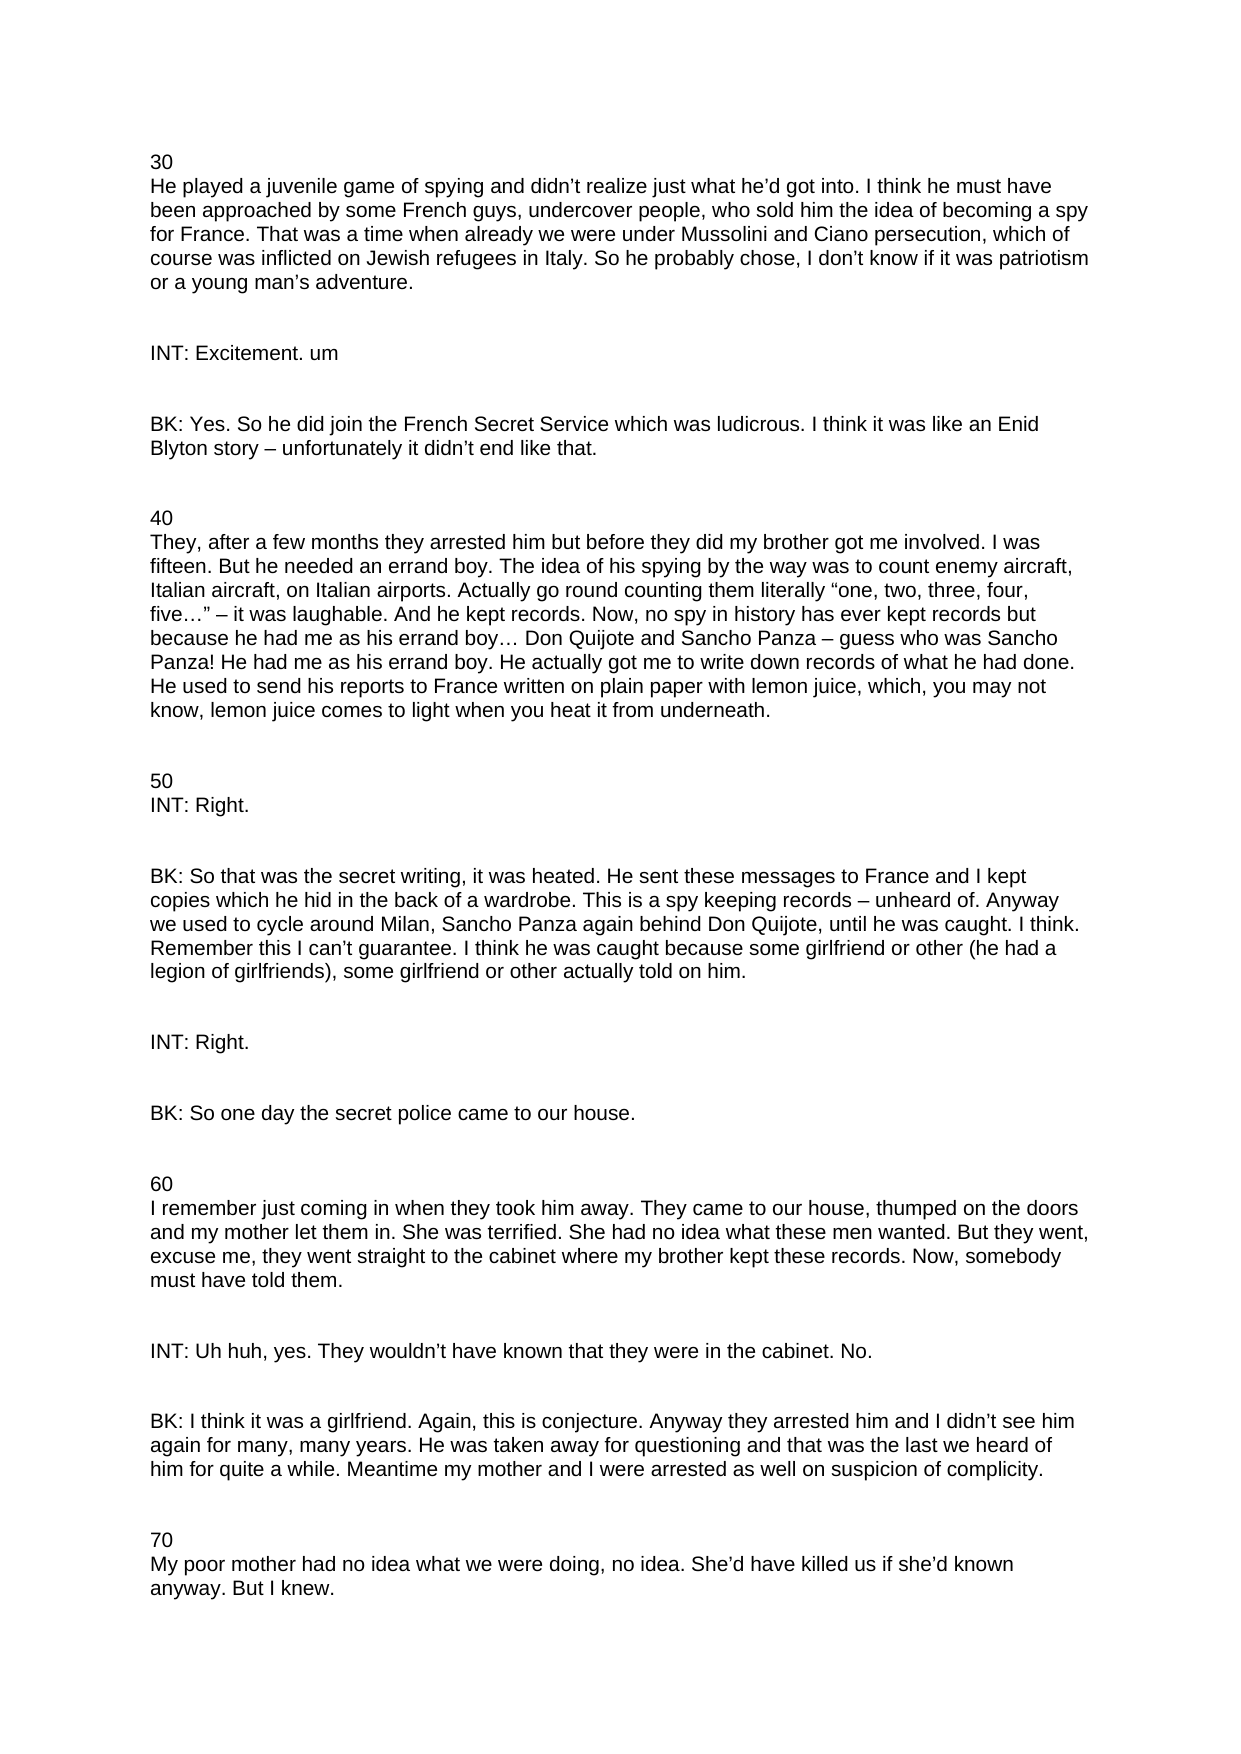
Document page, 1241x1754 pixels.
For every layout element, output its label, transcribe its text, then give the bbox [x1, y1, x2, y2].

text INT: Excitement. um [150, 341, 1090, 364]
text 30 He played a juvenile game of spying and didn’t realize just what he’d got into. I think he must have been approached by some French guys, undercover people, who sold him the idea of becoming a spy for France. That was a time when already we were under Mussolini and Ciano persecution, which of course was inflicted on Jewish refugees in Italy. So he probably chose, I don’t know if it was patriotism or a young man’s adventure. [150, 150, 1090, 294]
text 60 I remember just coming in when they took him away. They came to our house, thumped on the doors and my mother let them in. She was terrified. She had no idea what these men wanted. But they went, excuse me, they went straight to the cabinet where my brother kept these records. Now, somebody must have told them. [150, 1172, 1090, 1292]
text 50 INT: Right. [150, 769, 1090, 817]
text INT: Uh huh, yes. They wouldn’t have known that they were in the cabinet. No. [150, 1338, 1090, 1362]
text 40 They, after a few months they arrested him but before they did my brother got me involved. I was fifteen. But he needed an errand boy. The idea of his spying by the way was to count enemy aircraft, Italian aircraft, on Italian airports. Actually go round counting them literally “one, two, three, four, five…” – it was laughable. And he kept records. Now, no spy in history has ever kept records but because he had me as his errand boy… Don Quijote and Sancho Panza – guess who was Sancho Panza! He had me as his errand boy. He actually got me to write down records of what he had done. He used to send his reports to France written on plain paper with lemon juice, which, you may not know, lemon juice comes to light when you heat it from underneath. [150, 506, 1090, 722]
text 70 My poor mother had no idea what we were doing, no idea. She’d have killed us if she’d known anyway. But I knew. [150, 1528, 1090, 1600]
text INT: Right. [150, 1030, 1090, 1054]
text BK: So that was the secret writing, it was heated. He sent these messages to France and I kept copies which he hid in the back of a wardrobe. This is a spy keeping records – unheard of. Anyway we used to cycle around Milan, Sancho Panza again behind Don Quijote, until he was caught. I think. Remember this I can’t guarantee. I think he was caught because some girlfriend or other (he had a legion of girlfriends), some girlfriend or other actually told on him. [150, 863, 1090, 983]
text BK: So one day the secret police came to our house. [150, 1101, 1090, 1125]
text BK: Yes. So he did join the French Secret Service which was ludicrous. I think it was like an Enid Blyton story – unfortunately it didn’t end like that. [150, 411, 1090, 459]
text BK: I think it was a girlfriend. Again, this is conjecture. Anyway they arrested him and I didn’t see him again for many, many years. He was taken away for questioning and that was the last we heard of him for quite a while. Meantime my mother and I were arrested as well on suspicion of complicity. [150, 1409, 1090, 1481]
